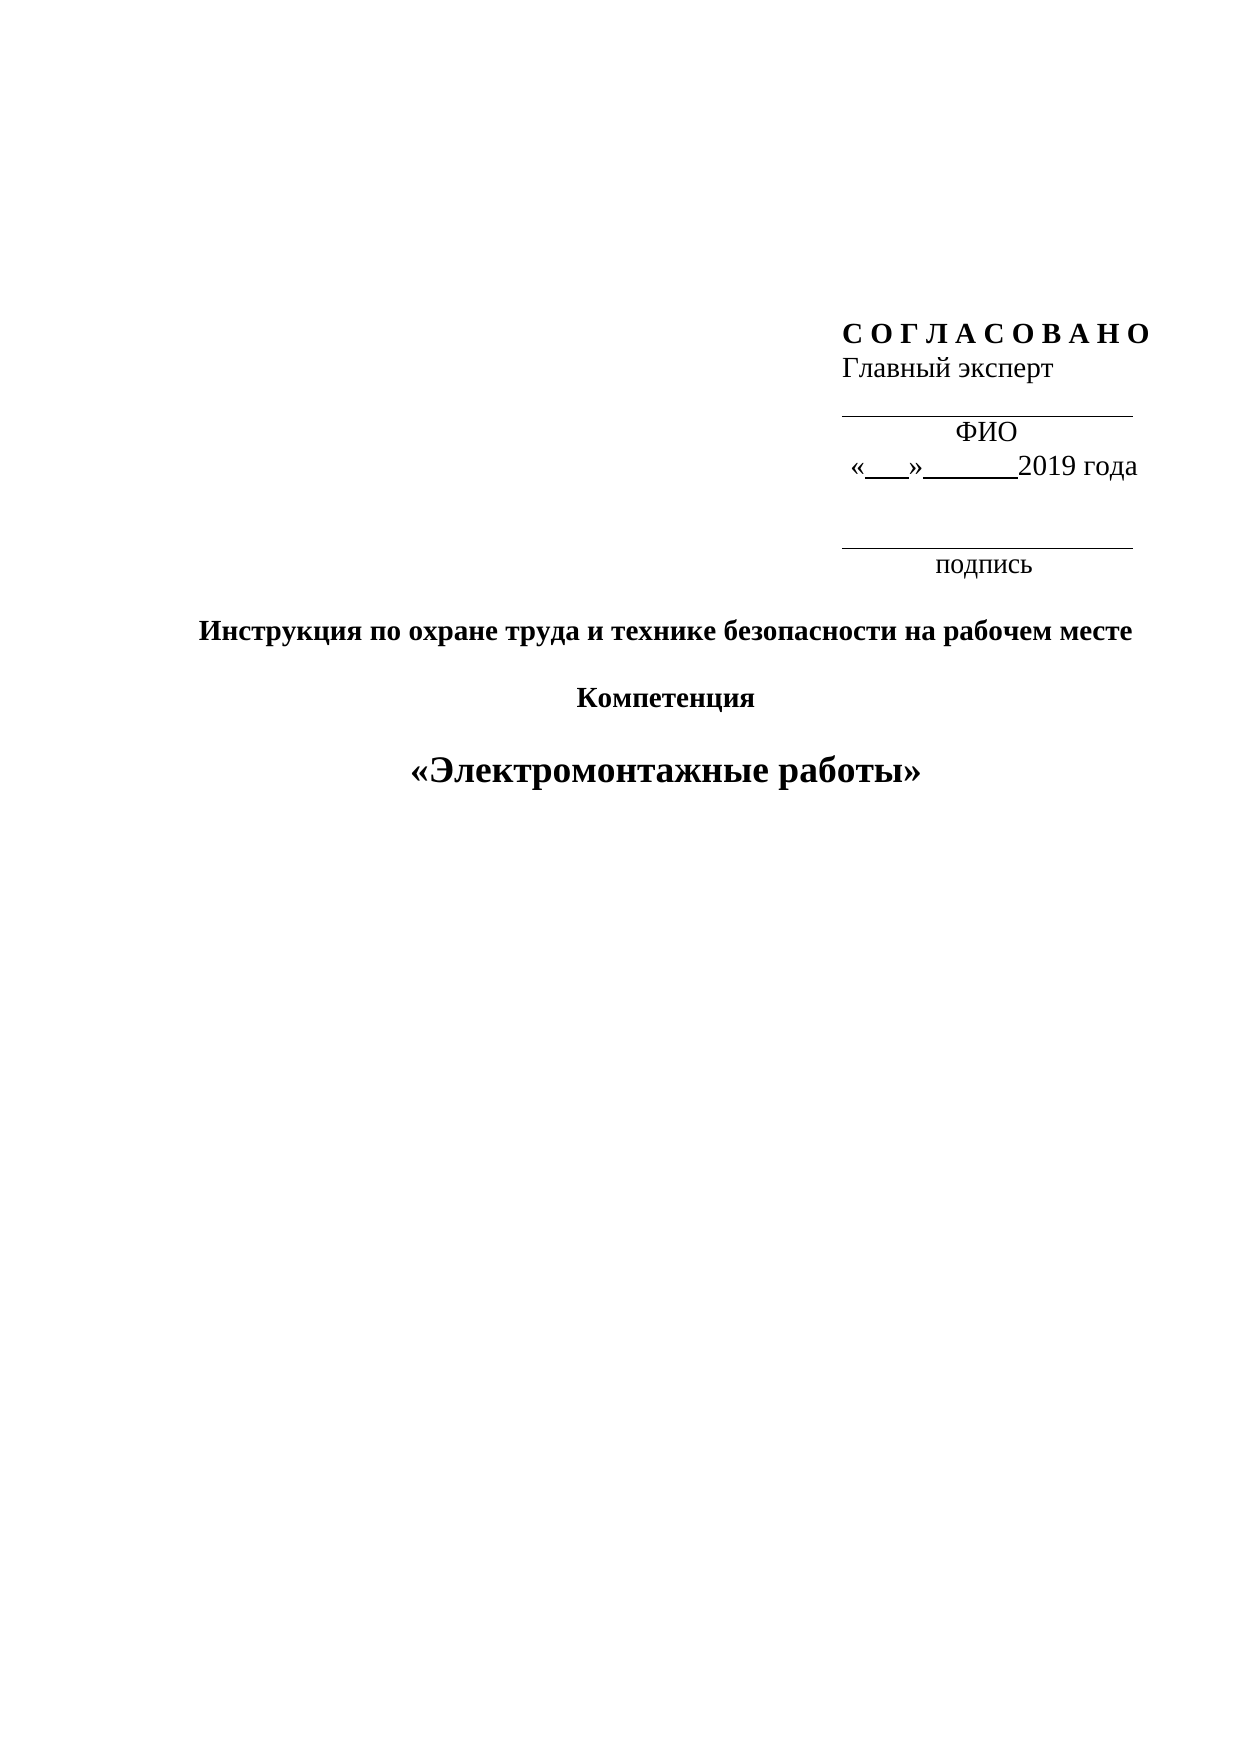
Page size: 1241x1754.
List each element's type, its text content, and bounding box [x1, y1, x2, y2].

text «Электромонтажные работы» [198, 747, 1133, 791]
subtitle С О Г Л А С О В А Н О [842, 317, 1165, 350]
text Главный эксперт [842, 350, 1165, 384]
subtitle Инструкция по охране труда и технике безопасности на рабочем месте Компетенция [198, 613, 1133, 714]
text ФИО [167, 412, 1017, 448]
text « » 2019 года [167, 448, 1138, 481]
text подпись [167, 544, 1033, 580]
